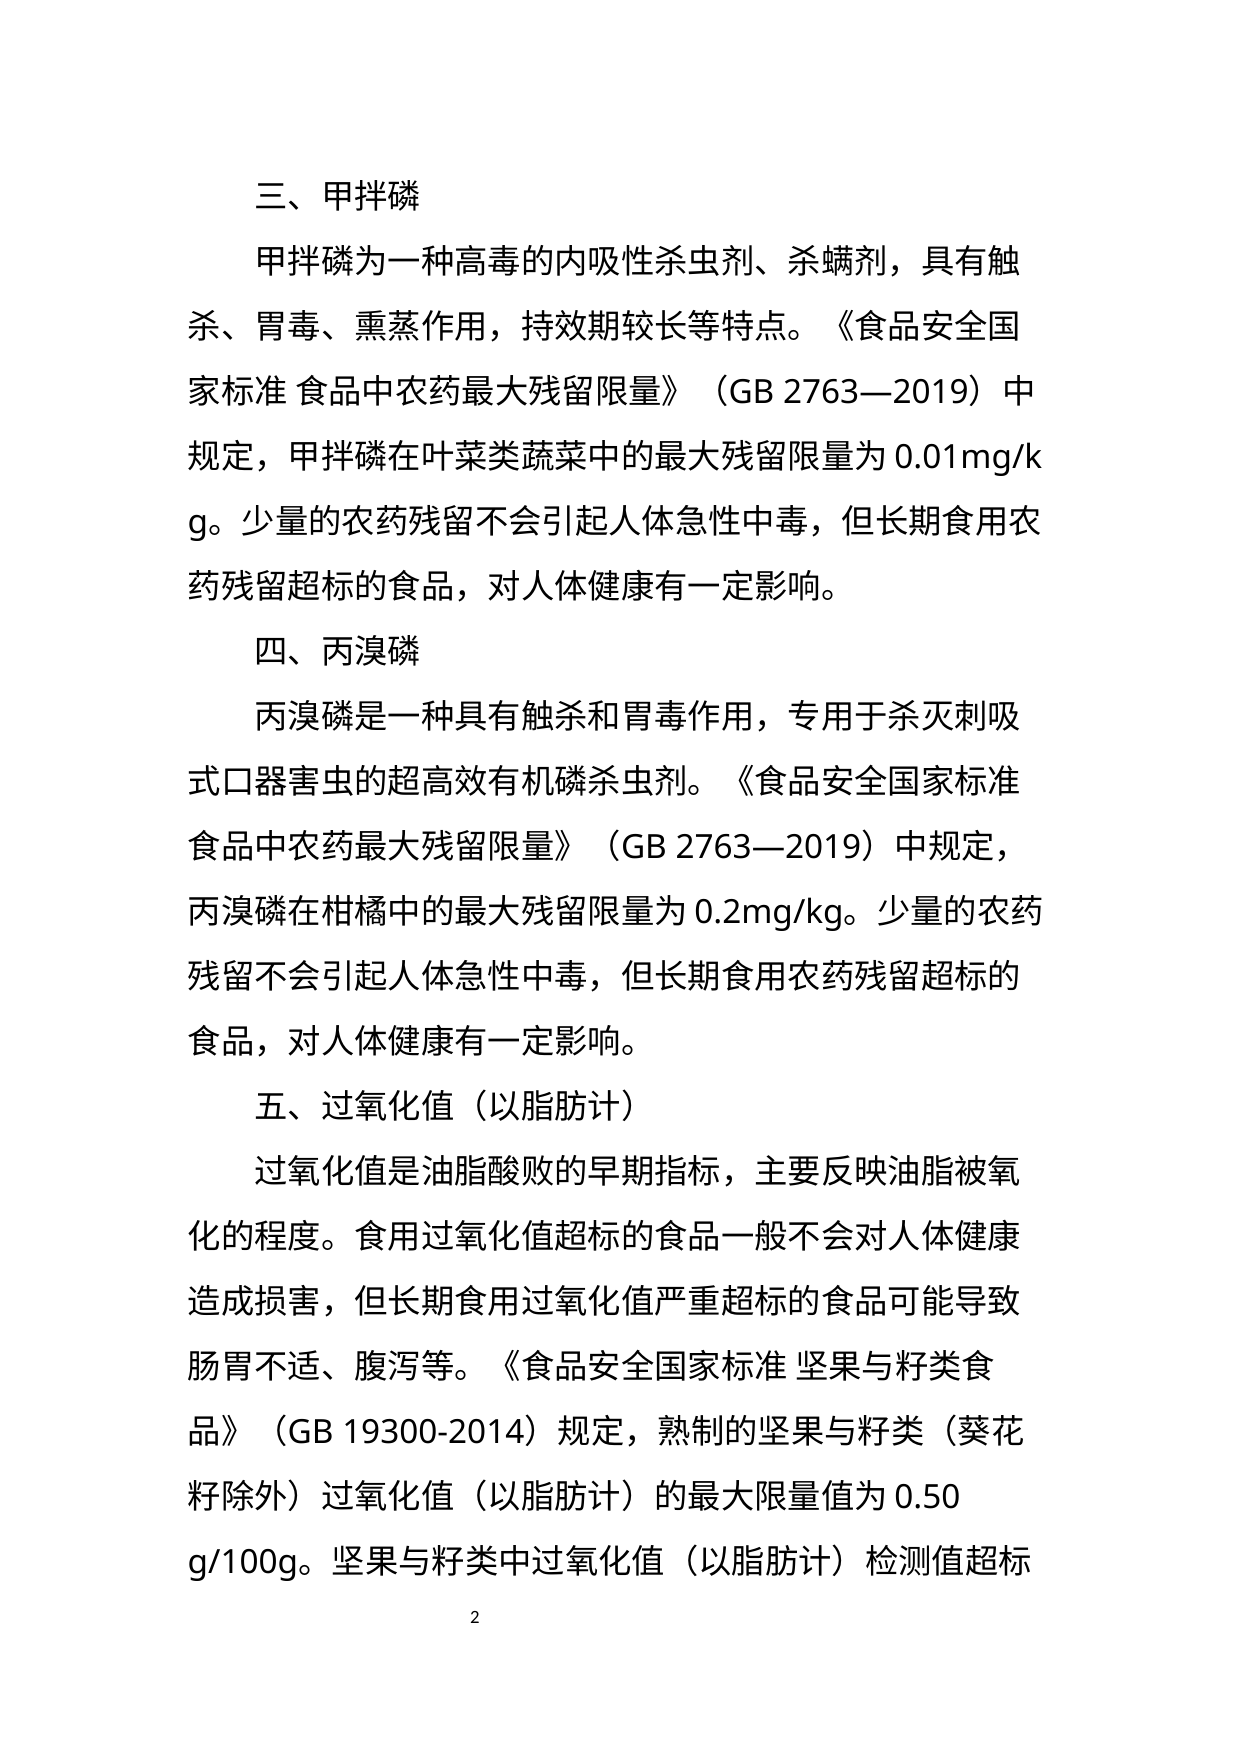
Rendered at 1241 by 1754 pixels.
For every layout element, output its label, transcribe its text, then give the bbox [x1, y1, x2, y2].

list 丙溴磷是一种具有触杀和胃毒作用，专用于杀灭刺吸式口器害虫的超高效有机磷杀虫剂。《食品安全国家标准 食品中农药最大残留限量》（GB 2763—2019）中规定，丙溴磷在柑橘中的最大残留限量为0.2mg/kg。少量的农药残留不会引起人体急性中毒，但长期食用农药残留超标的食品，对人体健康有一定影响。 [187, 682, 1053, 1072]
list 甲拌磷为一种高毒的内吸性杀虫剂、杀螨剂，具有触杀、胃毒、熏蒸作用，持效期较长等特点。《食品安全国家标准 食品中农药最大残留限量》（GB 2763—2019）中规定，甲拌磷在叶菜类蔬菜中的最大残留限量为0.01mg/kg。少量的农药残留不会引起人体急性中毒，但长期食用农药残留超标的食品，对人体健康有一定影响。 [187, 227, 1053, 617]
list 三、甲拌磷 [187, 162, 1053, 227]
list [187, 1137, 1053, 1592]
list 五、过氧化值（以脂肪计） [187, 1072, 1053, 1137]
list 四、丙溴磷 [187, 617, 1053, 682]
